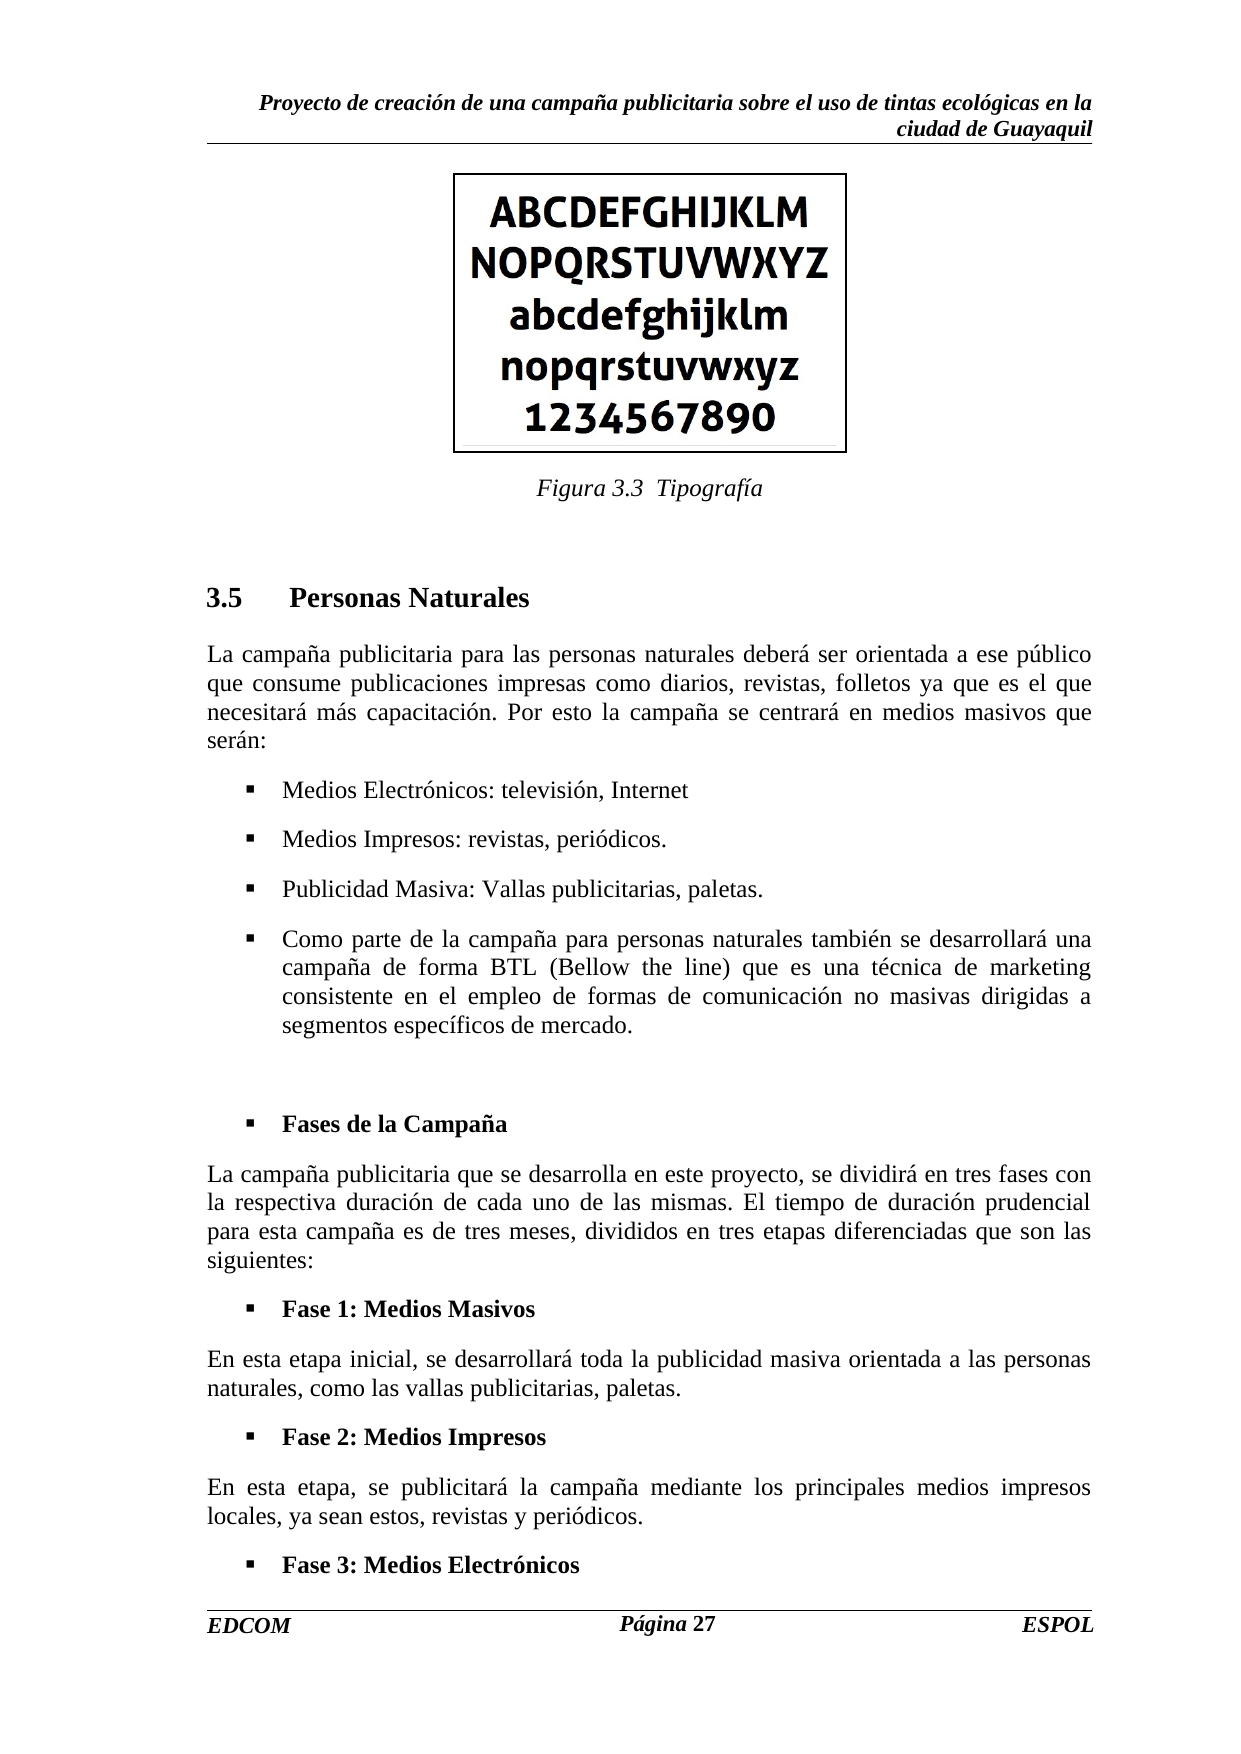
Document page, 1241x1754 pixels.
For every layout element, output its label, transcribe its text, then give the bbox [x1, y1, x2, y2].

text La campaña publicitaria que se desarrolla en este proyecto, se dividirá en tres fases con la respectiva duración de cada uno de las mismas. El tiempo de duración prudencial para esta campaña es de tres meses, divididos en tres etapas diferenciadas que son las siguientes: [207, 1159, 1092, 1274]
text Fase 2: Medios Impresos [244, 1422, 1092, 1451]
text En esta etapa, se publicitará la campaña mediante los principales medios impresos locales, ya sean estos, revistas y periódicos. [207, 1472, 1092, 1529]
picture [463, 184, 839, 446]
text Fase 3: Medios Electrónicos [244, 1550, 1092, 1579]
text Fase 1: Medios Masivos [244, 1294, 1092, 1323]
list Figura 3.3 Tipografía [207, 473, 1092, 502]
text Publicidad Masiva: Vallas publicitarias, paletas. [244, 874, 1092, 903]
text Como parte de la campaña para personas naturales también se desarrollará una campaña de forma BTL (Bellow the line) que es una técnica de marketing consistente en el empleo de formas de comunicación no masivas dirigidas a segmentos específicos de mercado. [244, 924, 1092, 1039]
text En esta etapa inicial, se desarrollará toda la publicidad masiva orientada a las personas naturales, como las vallas publicitarias, paletas. [207, 1344, 1092, 1402]
text Medios Impresos: revistas, periódicos. [244, 824, 1092, 853]
text Fases de la Campaña [244, 1109, 1092, 1138]
list Personas Naturales [206, 581, 1092, 614]
text Medios Electrónicos: televisión, Internet [244, 775, 1092, 804]
text La campaña publicitaria para las personas naturales deberá ser orientada a ese público que consume publicaciones impresas como diarios, revistas, folletos ya que es el que necesitará más capacitación. Por esto la campaña se centrará en medios masivos que serán: [207, 639, 1092, 754]
